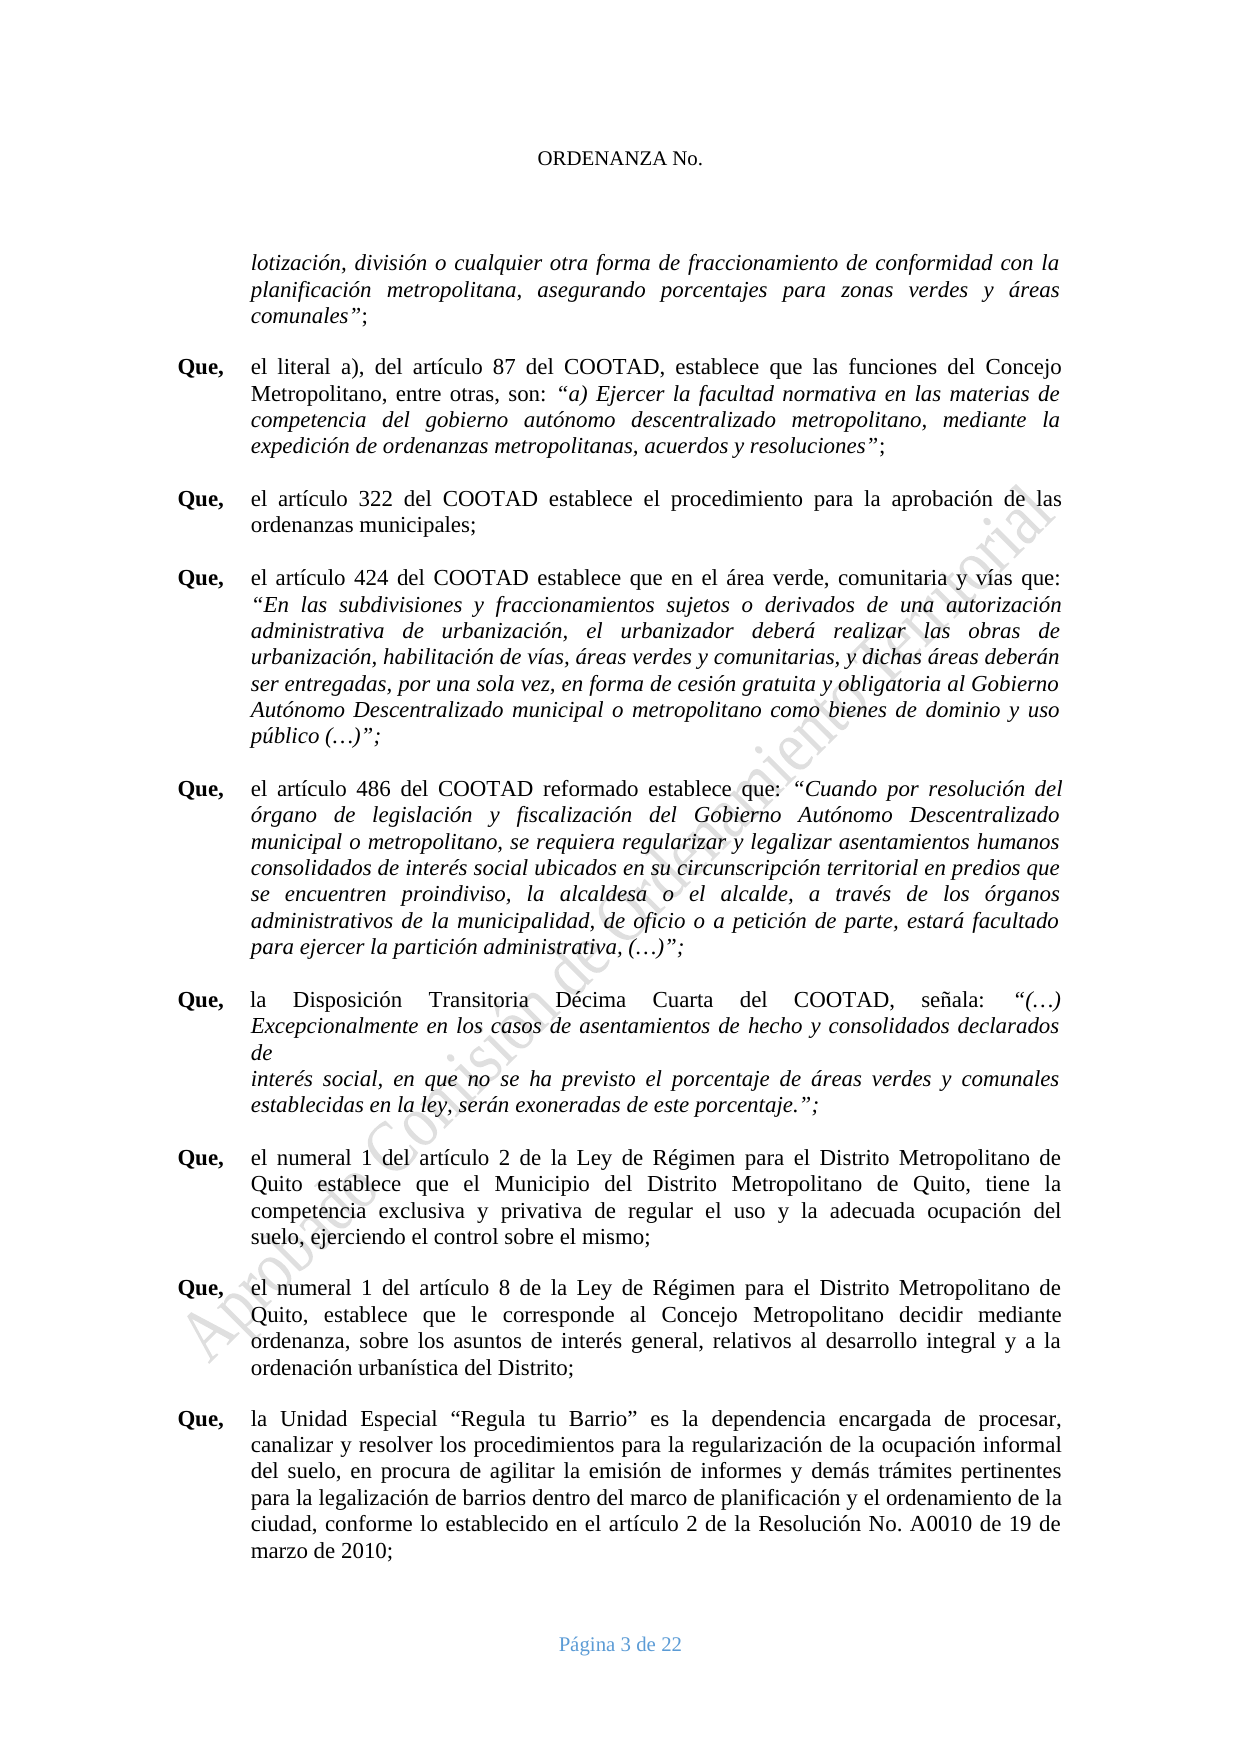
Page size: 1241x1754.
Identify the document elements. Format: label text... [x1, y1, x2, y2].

text Que, el artículo 424 del COOTAD establece que en el área verde, comunitaria y vías que: “En las subdivisiones y fraccionamientos sujetos o derivados de una autorización administrativa de urbanización, el urbanizador deberá realizar las obras de urbanización, habilitación de vías, áreas verdes y comunitarias, y dichas áreas deberán ser entregadas, por una sola vez, en forma de cesión gratuita y obligatoria al Gobierno Autónomo Descentralizado municipal o metropolitano como bienes de dominio y uso público (…)”; [177, 564, 1063, 749]
text Que, el artículo 322 del COOTAD establece el procedimiento para la aprobación de las ordenanzas municipales; [177, 485, 1063, 538]
text Que, el literal a), del artículo 87 del COOTAD, establece que las funciones del Concejo Metropolitano, entre otras, son: “a) Ejercer la facultad normativa en las materias de competencia del gobierno autónomo descentralizado metropolitano, mediante la expedición de ordenanzas metropolitanas, acuerdos y resoluciones”; [177, 353, 1063, 459]
text Que, la Unidad Especial “Regula tu Barrio” es la dependencia encargada de procesar, canalizar y resolver los procedimientos para la regularización de la ocupación informal del suelo, en procura de agilitar la emisión de informes y demás trámites pertinentes para la legalización de barrios dentro del marco de planificación y el ordenamiento de la ciudad, conforme lo establecido en el artículo 2 de la Resolución No. A0010 de 19 de marzo de 2010; [177, 1405, 1063, 1563]
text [177, 249, 1063, 328]
text Que, el artículo 486 del COOTAD reformado establece que: “Cuando por resolución del órgano de legislación y fiscalización del Gobierno Autónomo Descentralizado municipal o metropolitano, se requiera regularizar y legalizar asentamientos humanos consolidados de interés social ubicados en su circunscripción territorial en predios que se encuentren proindiviso, la alcaldesa o el alcalde, a través de los órganos administrativos de la municipalidad, de oficio o a petición de parte, estará facultado para ejercer la partición administrativa, (…)”; [177, 775, 1063, 959]
text Que, el numeral 1 del artículo 8 de la Ley de Régimen para el Distrito Metropolitano de Quito, establece que le corresponde al Concejo Metropolitano decidir mediante ordenanza, sobre los asuntos de interés general, relativos al desarrollo integral y a la ordenación urbanística del Distrito; [177, 1274, 1063, 1380]
text Que, el numeral 1 del artículo 2 de la Ley de Régimen para el Distrito Metropolitano de Quito establece que el Municipio del Distrito Metropolitano de Quito, tiene la competencia exclusiva y privativa de regular el uso y la adecuada ocupación del suelo, ejerciendo el control sobre el mismo; [177, 1144, 1063, 1249]
text Que, la Disposición Transitoria Décima Cuarta del COOTAD, señala: “(…) Excepcionalmente en los casos de asentamientos de hecho y consolidados declarados de interés social, en que no se ha previsto el porcentaje de áreas verdes y comunales establecidas en la ley, serán exoneradas de este porcentaje.”; [177, 986, 1063, 1118]
